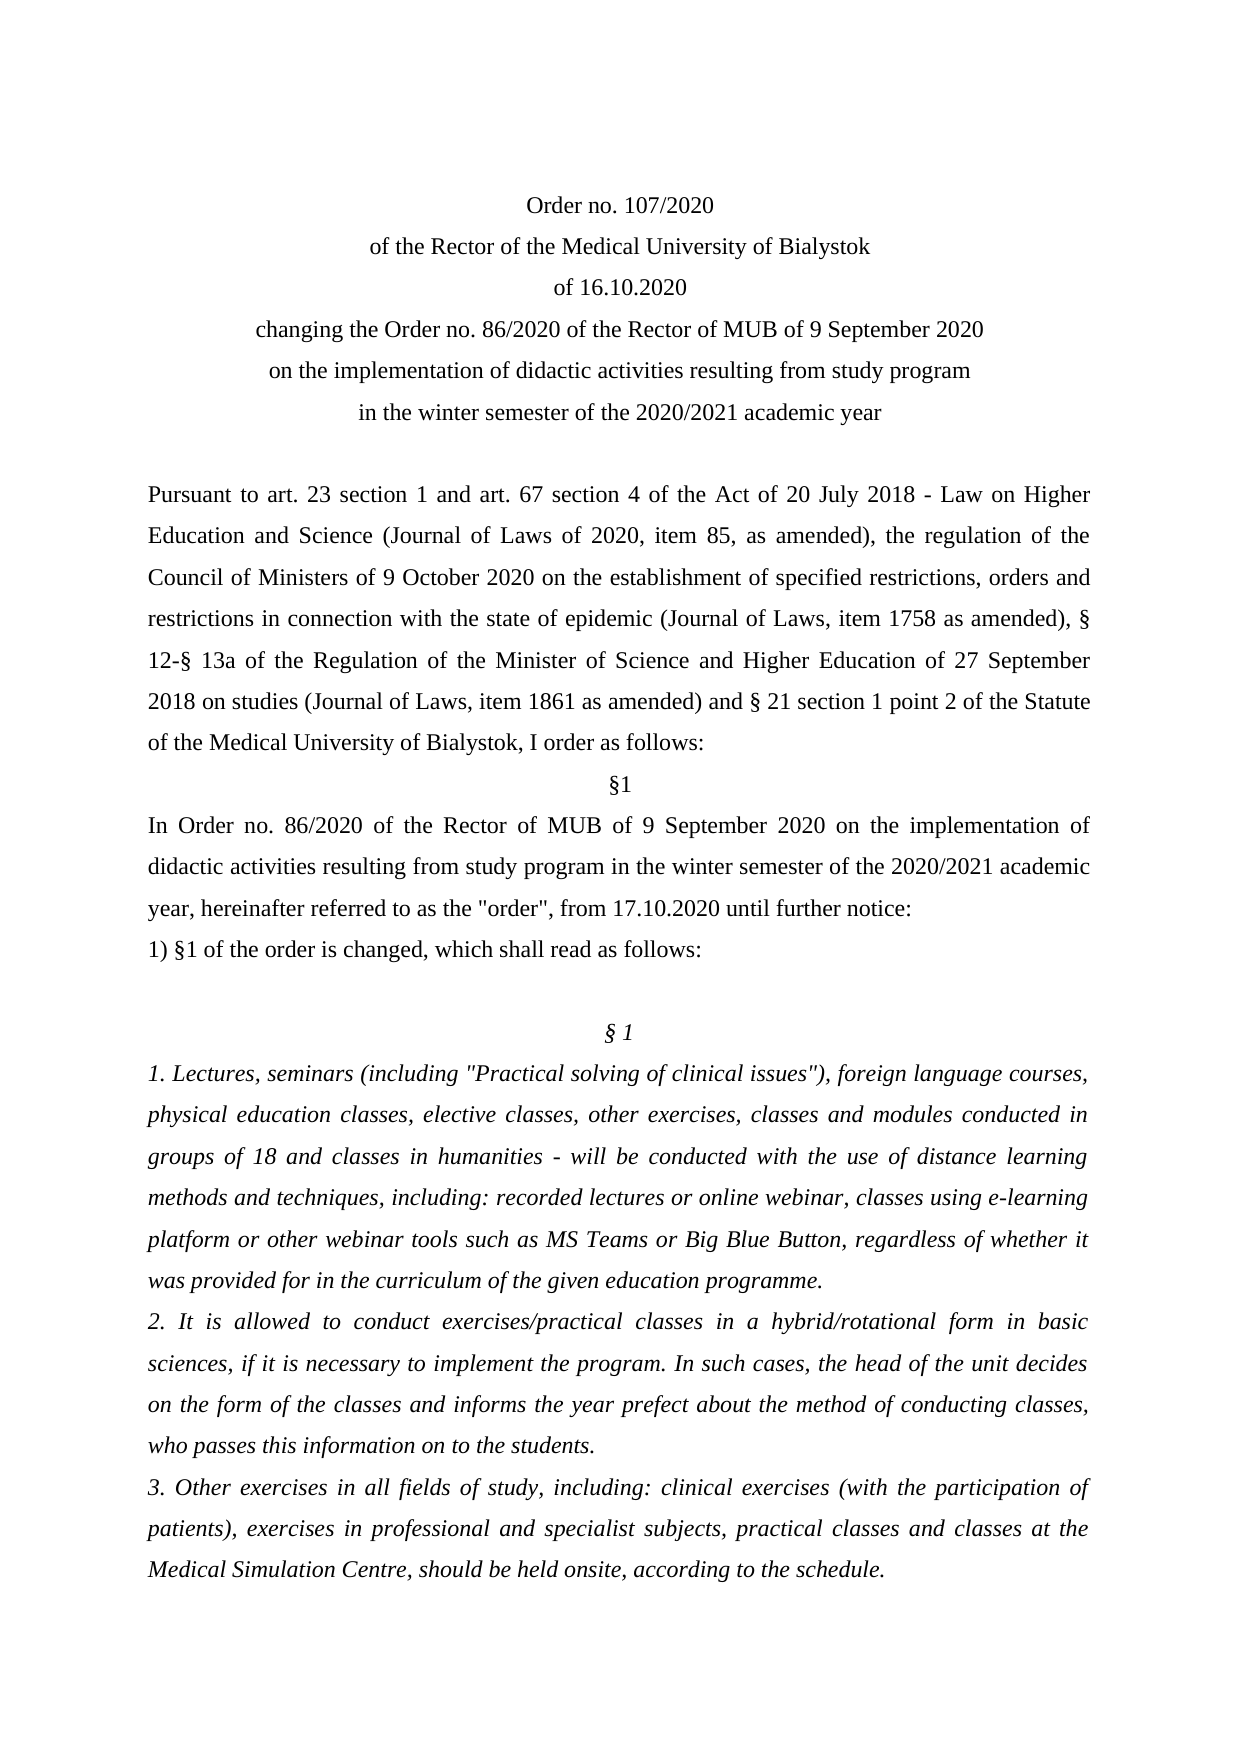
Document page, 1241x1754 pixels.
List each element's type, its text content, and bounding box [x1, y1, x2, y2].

text 1) §1 of the order is changed, which shall read as follows: [148, 935, 1093, 963]
text § 1 [148, 1018, 1093, 1045]
text of the Rector of the Medical University of Bialystok [148, 232, 1093, 260]
text on the implementation of didactic activities resulting from study program [148, 356, 1093, 384]
text 3. Other exercises in all fields of study, including: clinical exercises (with the participation of patients), exercises in professional and specialist subjects, practical classes and classes at the Medical Simulation Centre, should be held onsite, according to the schedule. [148, 1473, 1093, 1583]
text in the winter semester of the 2020/2021 academic year [148, 397, 1093, 425]
text of 16.10.2020 [148, 273, 1093, 301]
text Pursuant to art. 23 section 1 and art. 67 section 4 of the Act of 20 July 2018 - Law on Higher Education and Science (Journal of Laws of 2020, item 85, as amended), the regulation of the Council of Ministers of 9 October 2020 on the establishment of specified restrictions, orders and restrictions in connection with the state of epidemic (Journal of Laws, item 1758 as amended), § 12-§ 13a of the Regulation of the Minister of Science and Higher Education of 27 September 2018 on studies (Journal of Laws, item 1861 as amended) and § 21 section 1 point 2 of the Statute of the Medical University of Bialystok, I order as follows: [148, 480, 1093, 756]
text 1. Lectures, seminars (including "Practical solving of clinical issues"), foreign language courses, physical education classes, elective classes, other exercises, classes and modules conducted in groups of 18 and classes in humanities - will be conducted with the use of distance learning methods and techniques, including: recorded lectures or online webinar, classes using e-learning platform or other webinar tools such as MS Teams or Big Blue Button, regardless of whether it was provided for in the curriculum of the given education programme. [148, 1059, 1093, 1293]
text changing the Order no. 86/2020 of the Rector of MUB of 9 September 2020 [148, 315, 1093, 342]
text Order no. 107/2020 [148, 191, 1093, 218]
text §1 [148, 770, 1093, 797]
text 2. It is allowed to conduct exercises/practical classes in a hybrid/rotational form in basic sciences, if it is necessary to implement the program. In such cases, the head of the unit decides on the form of the classes and informs the year prefect about the method of conducting classes, who passes this information on to the students. [148, 1307, 1093, 1459]
text In Order no. 86/2020 of the Rector of MUB of 9 September 2020 on the implementation of didactic activities resulting from study program in the winter semester of the 2020/2021 academic year, hereinafter referred to as the "order", from 17.10.2020 until further notice: [148, 811, 1093, 921]
